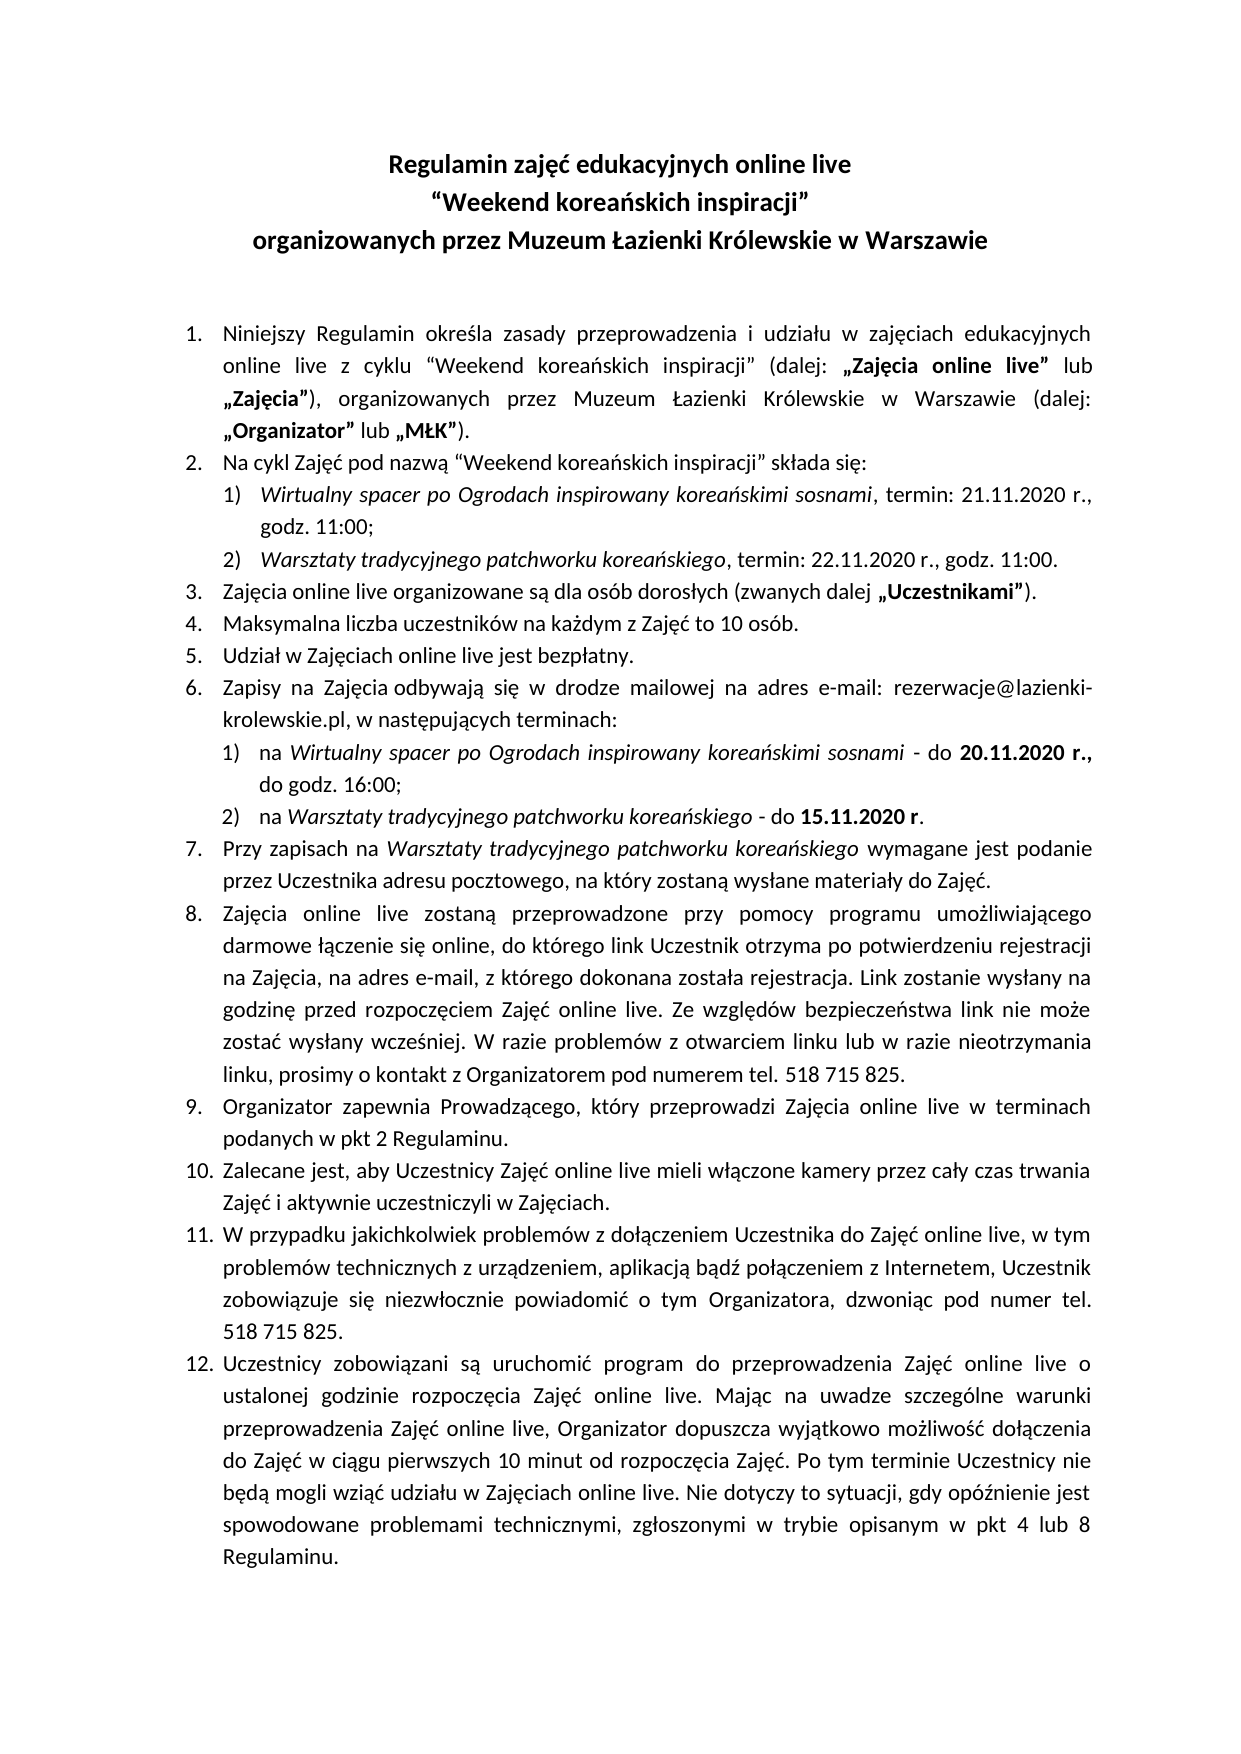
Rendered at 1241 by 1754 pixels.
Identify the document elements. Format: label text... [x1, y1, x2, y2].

list Organizator zapewnia Prowadzącego, który przeprowadzi Zajęcia online live w terminach podanych w pkt 2 Regulaminu. [185, 1092, 1093, 1152]
list Zajęcia online live zostaną przeprowadzone przy pomocy programu umożliwiającego darmowe łączenie się online, do którego link Uczestnik otrzyma po potwierdzeniu rejestracji na Zajęcia, na adres e-mail, z którego dokonana została rejestracja. Link zostanie wysłany na godzinę przed rozpoczęciem Zajęć online live. Ze względów bezpieczeństwa link nie może zostać wysłany wcześniej. W razie problemów z otwarciem linku lub w razie nieotrzymania linku, prosimy o kontakt z Organizatorem pod numerem tel. 518 715 825. [185, 899, 1093, 1088]
list Maksymalna liczba uczestników na każdym z Zajęć to 10 osób. [185, 609, 1093, 637]
list Zalecane jest, aby Uczestnicy Zajęć online live mieli włączone kamery przez cały czas trwania Zajęć i aktywnie uczestniczyli w Zajęciach. [185, 1156, 1093, 1216]
list Niniejszy Regulamin określa zasady przeprowadzenia i udziału w zajęciach edukacyjnych online live z cyklu “Weekend koreańskich inspiracji” (dalej: „Zajęcia online live” lub „Zajęcia”), organizowanych przez Muzeum Łazienki Królewskie w Warszawie (dalej: „Organizator” lub „MŁK”). [185, 319, 1093, 444]
list Wirtualny spacer po Ogrodach inspirowany koreańskimi sosnami, termin: 21.11.2020 r., godz. 11:00; [223, 480, 1093, 541]
list Udział w Zajęciach online live jest bezpłatny. [185, 641, 1093, 669]
list Przy zapisach na Warsztaty tradycyjnego patchworku koreańskiego wymagane jest podanie przez Uczestnika adresu pocztowego, na który zostaną wysłane materiały do Zajęć. [185, 834, 1093, 894]
text Regulamin zajęć edukacyjnych online live [148, 148, 1093, 181]
list na Warsztaty tradycyjnego patchworku koreańskiego - do 15.11.2020 r. [221, 802, 1093, 830]
list Warsztaty tradycyjnego patchworku koreańskiego, termin: 22.11.2020 r., godz. 11:00. [223, 545, 1093, 573]
list W przypadku jakichkolwiek problemów z dołączeniem Uczestnika do Zajęć online live, w tym problemów technicznych z urządzeniem, aplikacją bądź połączeniem z Internetem, Uczestnik zobowiązuje się niezwłocznie powiadomić o tym Organizatora, dzwoniąc pod numer tel. 518 715 825. [185, 1221, 1093, 1345]
text organizowanych przez Muzeum Łazienki Królewskie w Warszawie [148, 223, 1093, 256]
list Zapisy na Zajęcia odbywają się w drodze mailowej na adres e-mail: rezerwacje@lazienki-krolewskie.pl, w następujących terminach: [185, 673, 1093, 734]
list Uczestnicy zobowiązani są uruchomić program do przeprowadzenia Zajęć online live o ustalonej godzinie rozpoczęcia Zajęć online live. Mając na uwadze szczególne warunki przeprowadzenia Zajęć online live, Organizator dopuszcza wyjątkowo możliwość dołączenia do Zajęć w ciągu pierwszych 10 minut od rozpoczęcia Zajęć. Po tym terminie Uczestnicy nie będą mogli wziąć udziału w Zajęciach online live. Nie dotyczy to sytuacji, gdy opóźnienie jest spowodowane problemami technicznymi, zgłoszonymi w trybie opisanym w pkt 4 lub 8 Regulaminu. [185, 1349, 1093, 1571]
text “Weekend koreańskich inspiracji” [148, 186, 1093, 218]
list na Wirtualny spacer po Ogrodach inspirowany koreańskimi sosnami - do 20.11.2020 r., do godz. 16:00; [221, 738, 1093, 798]
list Na cykl Zajęć pod nazwą “Weekend koreańskich inspiracji” składa się: [185, 448, 1093, 476]
list Zajęcia online live organizowane są dla osób dorosłych (zwanych dalej „Uczestnikami”). [185, 577, 1093, 605]
